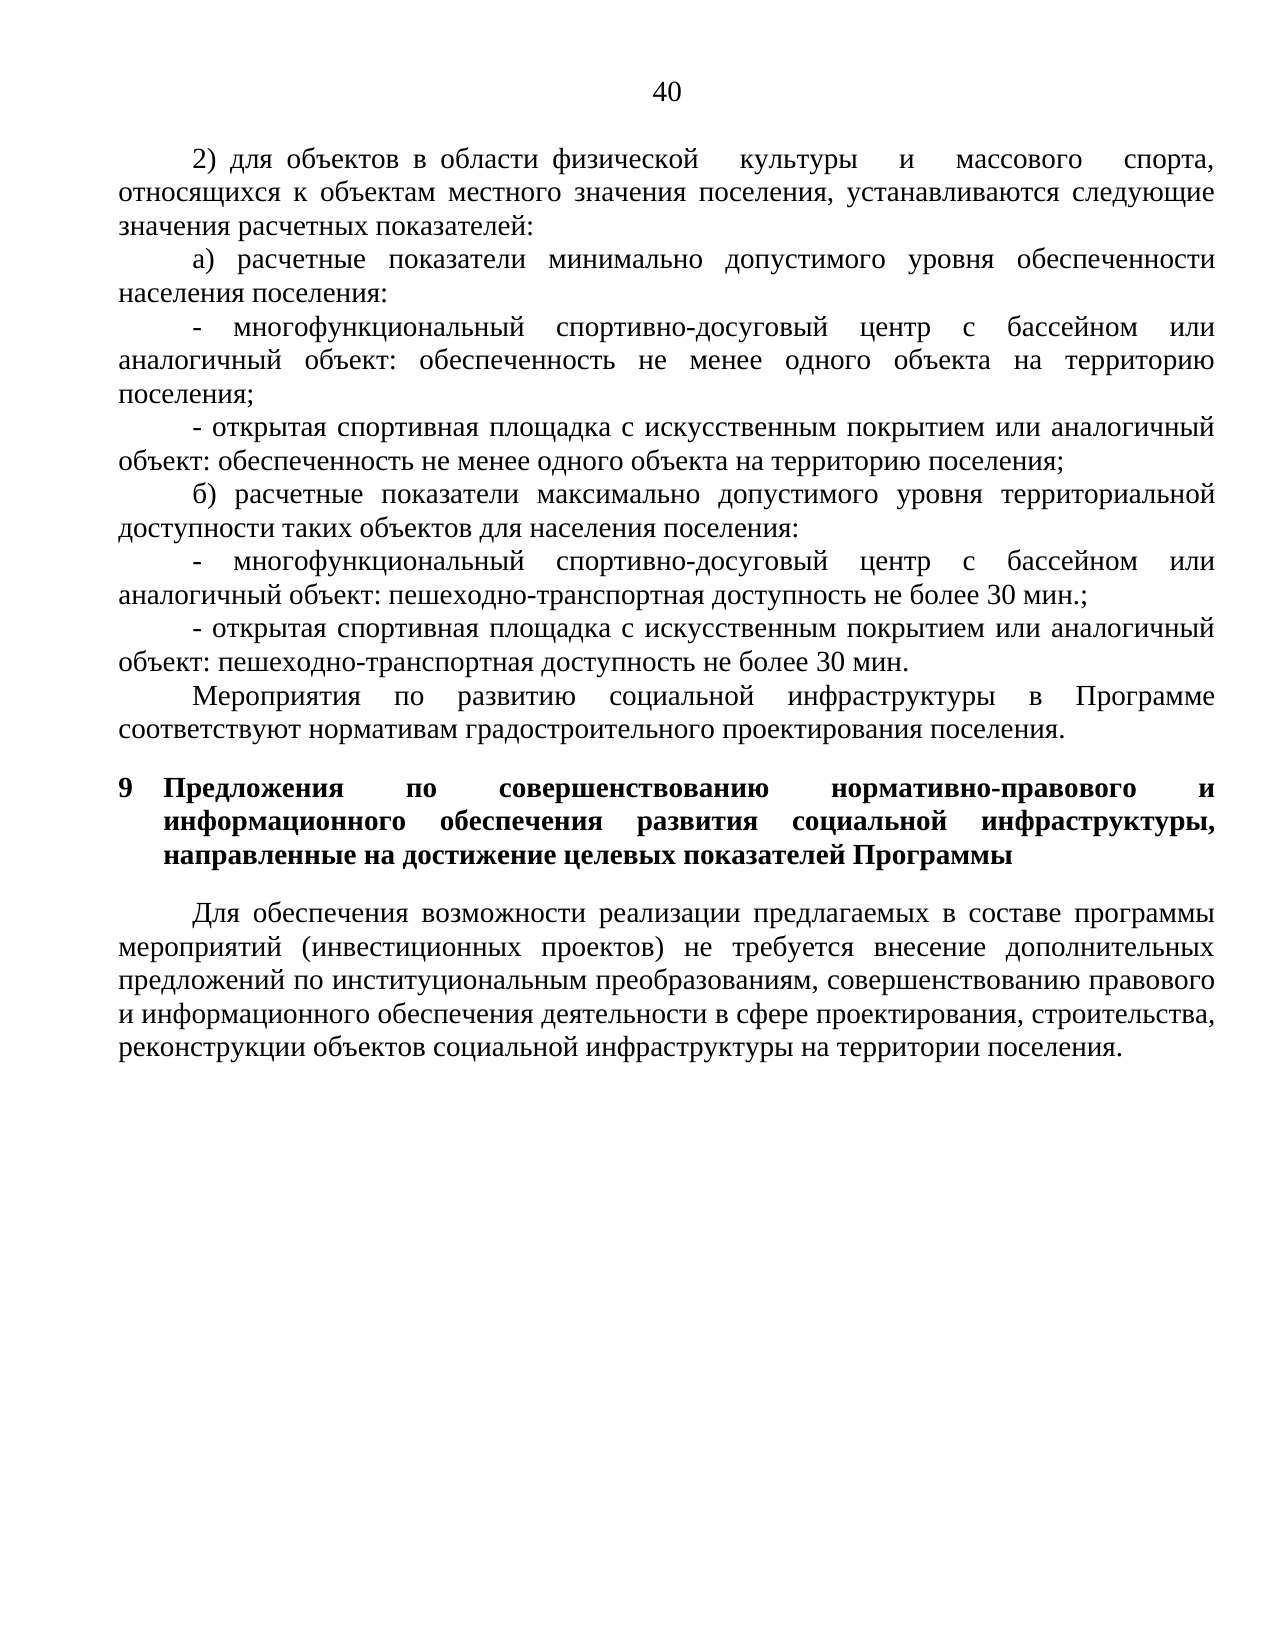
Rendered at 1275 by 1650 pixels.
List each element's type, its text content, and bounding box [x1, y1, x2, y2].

text - многофункциональный спортивно-досуговый центр с бассейном или аналогичный объект: обеспеченность не менее одного объекта на территорию поселения; [118, 309, 1216, 409]
text - открытая спортивная площадка с искусственным покрытием или аналогичный объект: обеспеченность не менее одного объекта на территорию поселения; [118, 409, 1216, 476]
text б) расчетные показатели максимально допустимого уровня территориальной доступности таких объектов для населения поселения: [118, 476, 1216, 543]
text - открытая спортивная площадка с искусственным покрытием или аналогичный объект: пешеходно-транспортная доступность не более 30 мин. [118, 611, 1216, 678]
text Для обеспечения возможности реализации предлагаемых в составе программы мероприятий (инвестиционных проектов) не требуется внесение дополнительных предложений по институциональным преобразованиям, совершенствованию правового и информационного обеспечения деятельности в сфере проектирования, строительства, реконструкции объектов социальной инфраструктуры на территории поселения. [118, 895, 1216, 1063]
subtitle Предложения по совершенствованию нормативно-правового и информационного обеспечения развития социальной инфраструктуры, направленные на достижение целевых показателей Программы [118, 770, 1216, 870]
text 2) для объектов в области физической культуры и массового спорта, относящихся к объектам местного значения поселения, устанавливаются следующие значения расчетных показателей: [118, 141, 1216, 242]
text а) расчетные показатели минимально допустимого уровня обеспеченности населения поселения: [118, 242, 1216, 309]
text Мероприятия по развитию социальной инфраструктуры в Программе соответствуют нормативам градостроительного проектирования поселения. [118, 678, 1216, 745]
text - многофункциональный спортивно-досуговый центр с бассейном или аналогичный объект: пешеходно-транспортная доступность не более 30 мин.; [118, 543, 1216, 611]
